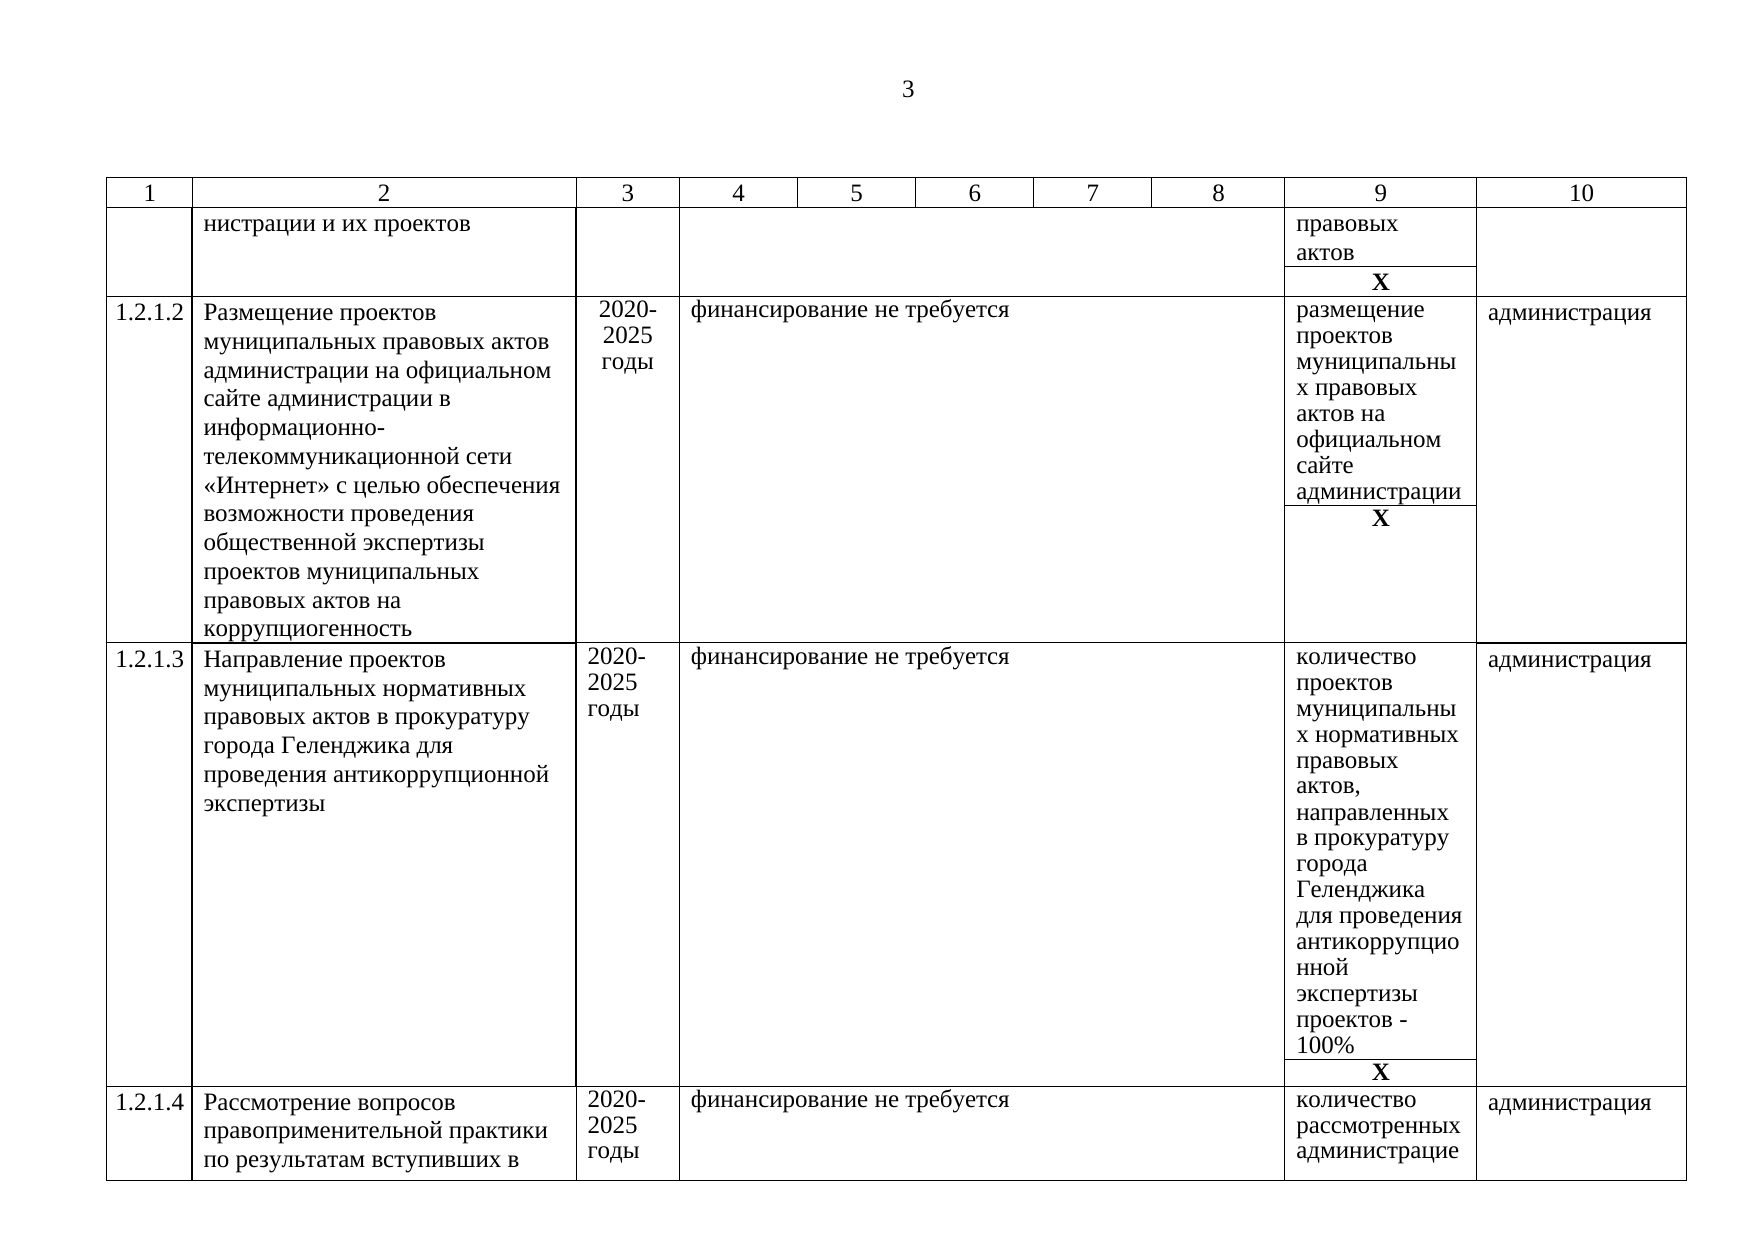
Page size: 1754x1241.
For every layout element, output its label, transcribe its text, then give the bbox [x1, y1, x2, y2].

table_header 4 [680, 178, 797, 207]
table_cell финансирование не требуется [680, 1087, 1284, 1180]
table_cell 2020-2025 годы [577, 297, 679, 642]
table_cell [193, 1087, 576, 1180]
table_header 6 [916, 178, 1033, 207]
table_header 3 [577, 178, 679, 207]
table_cell [107, 208, 191, 296]
table_cell финансирование не требуется [680, 297, 1284, 642]
table_header 1 [107, 178, 192, 207]
table_header 9 [1285, 178, 1476, 207]
table_cell Направление проектов муниципальных нормативных правовых актов в прокуратуру города Геленджика для проведения антикоррупционной экспертизы [193, 644, 575, 1086]
table_header 10 [1477, 178, 1686, 207]
table_cell администрация [1477, 1087, 1686, 1180]
table_cell финансирование не требуется [680, 643, 1284, 1086]
table_cell правовых актов [1285, 208, 1476, 266]
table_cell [1285, 1087, 1476, 1180]
table_cell 2020-2025 годы [577, 1087, 679, 1180]
table_header 7 [1034, 178, 1151, 207]
table_cell Х [1285, 506, 1476, 642]
table_cell 1.2.1.2 [107, 297, 191, 642]
table_cell нистрации и их проектов [193, 208, 575, 296]
table_cell размещение проектов муниципальных правовых актов на официальном сайте администрации [1285, 297, 1476, 505]
table_cell [1477, 208, 1686, 296]
table_cell 2020-2025 годы [577, 643, 679, 1086]
table_cell [577, 208, 679, 296]
table_cell администрация [1477, 297, 1686, 642]
table_cell 1.2.1.4 [107, 1087, 191, 1180]
table_cell количество проектов муниципальных нормативных правовых актов, направленных в прокуратуру города Геленджика для проведения антикоррупционной экспертизы проектов - 100% [1285, 643, 1476, 1059]
table_cell Х [1285, 1060, 1476, 1086]
table_header 2 [193, 178, 576, 207]
table_cell 1.2.1.3 [107, 643, 191, 1086]
table_cell Размещение проектов муниципальных правовых актов администрации на официальном сайте администрации в информационно-телекоммуникационной сети «Интернет» с целью обеспечения возможности проведения общественной экспертизы проектов муниципальных правовых актов на коррупциогенность [193, 297, 575, 642]
table_header 5 [798, 178, 915, 207]
table_header 8 [1152, 178, 1284, 207]
table_cell [680, 208, 1284, 296]
table_cell администрация [1477, 644, 1686, 1086]
table_cell Х [1285, 267, 1476, 296]
